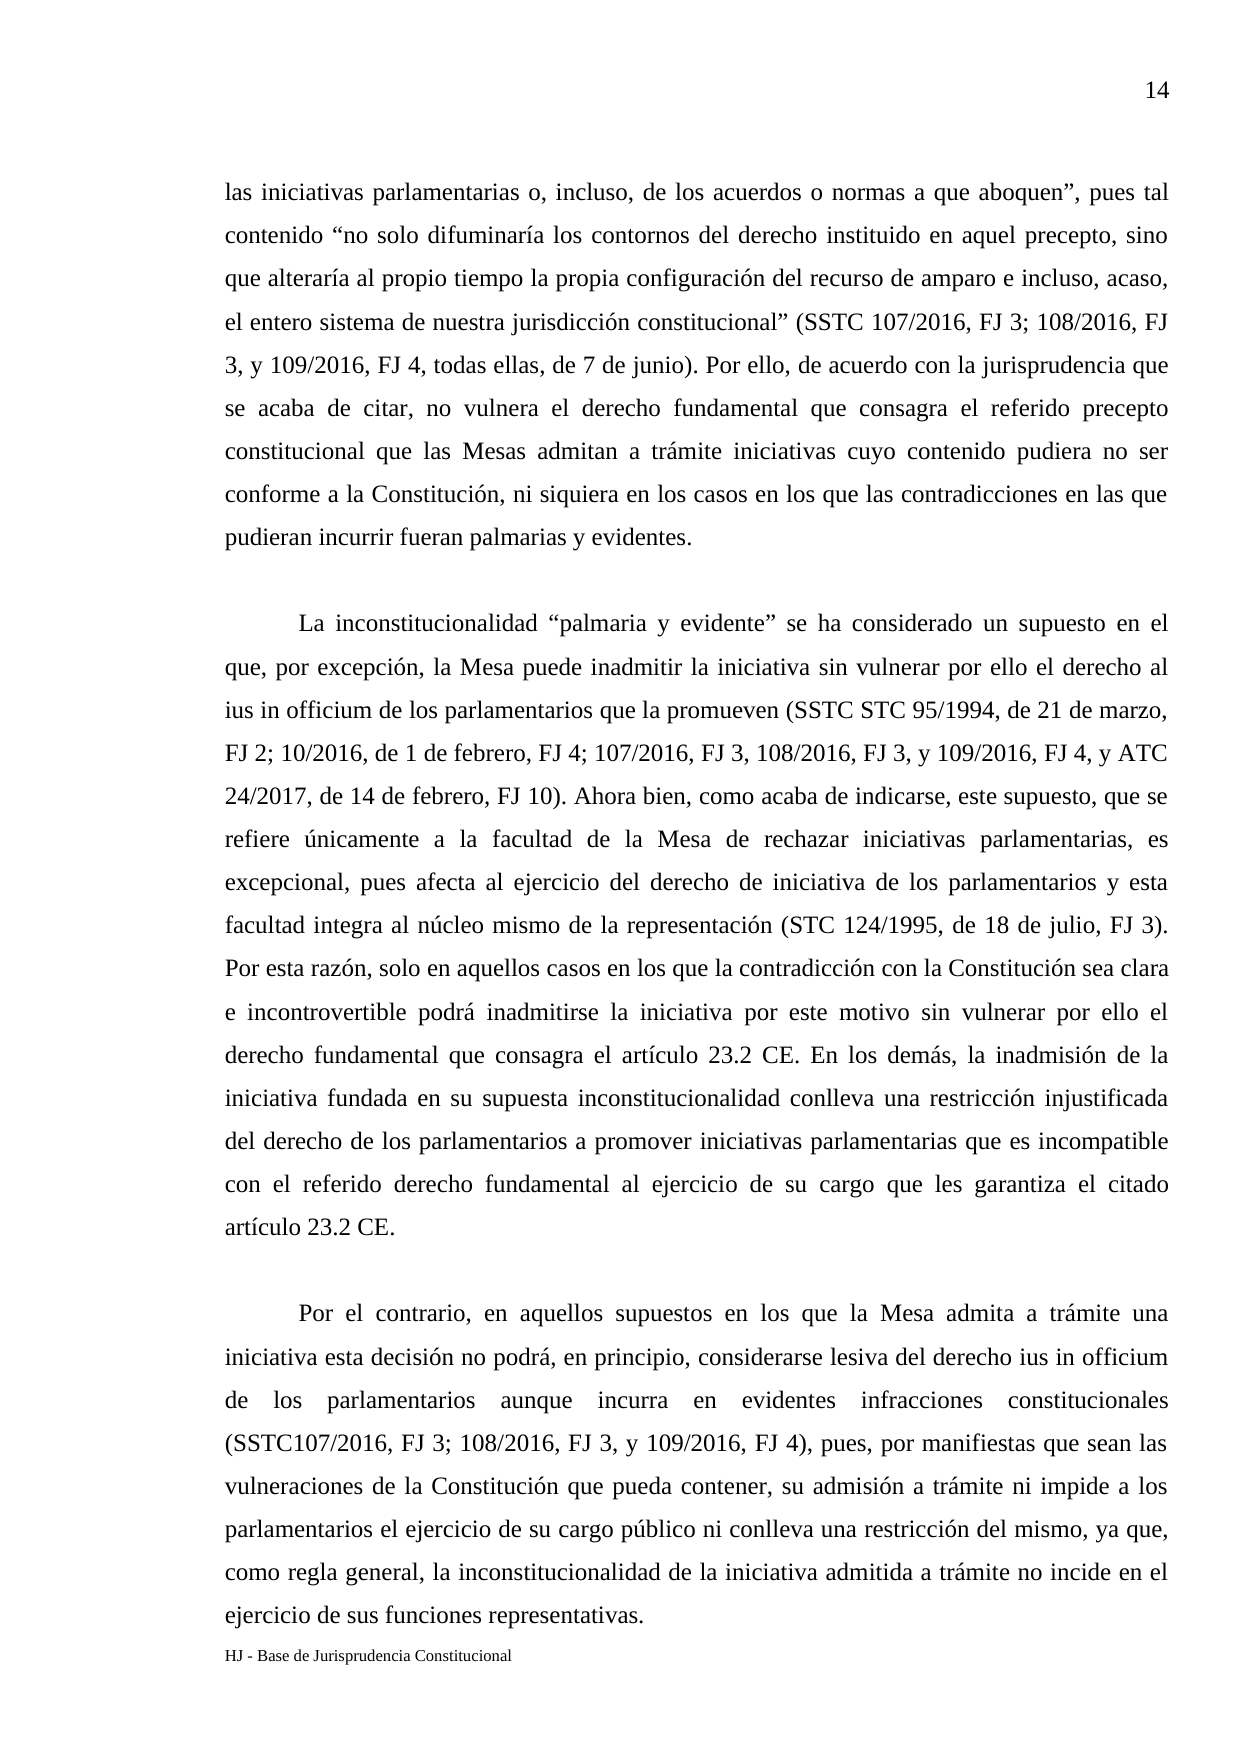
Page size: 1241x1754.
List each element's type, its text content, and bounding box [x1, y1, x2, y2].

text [224, 177, 1169, 551]
text Por el contrario, en aquellos supuestos en los que la Mesa admita a trámite una iniciativa esta decisión no podrá, en principio, considerarse lesiva del derecho ius in officium de los parlamentarios aunque incurra en evidentes infracciones constitucionales (SSTC107/2016, FJ 3; 108/2016, FJ 3, y 109/2016, FJ 4), pues, por manifiestas que sean las vulneraciones de la Constitución que pueda contener, su admisión a trámite ni impide a los parlamentarios el ejercicio de su cargo público ni conlleva una restricción del mismo, ya que, como regla general, la inconstitucionalidad de la iniciativa admitida a trámite no incide en el ejercicio de sus funciones representativas. [224, 1298, 1169, 1629]
text La inconstitucionalidad “palmaria y evidente” se ha considerado un supuesto en el que, por excepción, la Mesa puede inadmitir la iniciativa sin vulnerar por ello el derecho al ius in officium de los parlamentarios que la promueven (SSTC STC 95/1994, de 21 de marzo, FJ 2; 10/2016, de 1 de febrero, FJ 4; 107/2016, FJ 3, 108/2016, FJ 3, y 109/2016, FJ 4, y ATC 24/2017, de 14 de febrero, FJ 10). Ahora bien, como acaba de indicarse, este supuesto, que se refiere únicamente a la facultad de la Mesa de rechazar iniciativas parlamentarias, es excepcional, pues afecta al ejercicio del derecho de iniciativa de los parlamentarios y esta facultad integra al núcleo mismo de la representación (STC 124/1995, de 18 de julio, FJ 3). Por esta razón, solo en aquellos casos en los que la contradicción con la Constitución sea clara e incontrovertible podrá inadmitirse la iniciativa por este motivo sin vulnerar por ello el derecho fundamental que consagra el artículo 23.2 CE. En los demás, la inadmisión de la iniciativa fundada en su supuesta inconstitucionalidad conlleva una restricción injustificada del derecho de los parlamentarios a promover iniciativas parlamentarias que es incompatible con el referido derecho fundamental al ejercicio de su cargo que les garantiza el citado artículo 23.2 CE. [224, 608, 1169, 1241]
